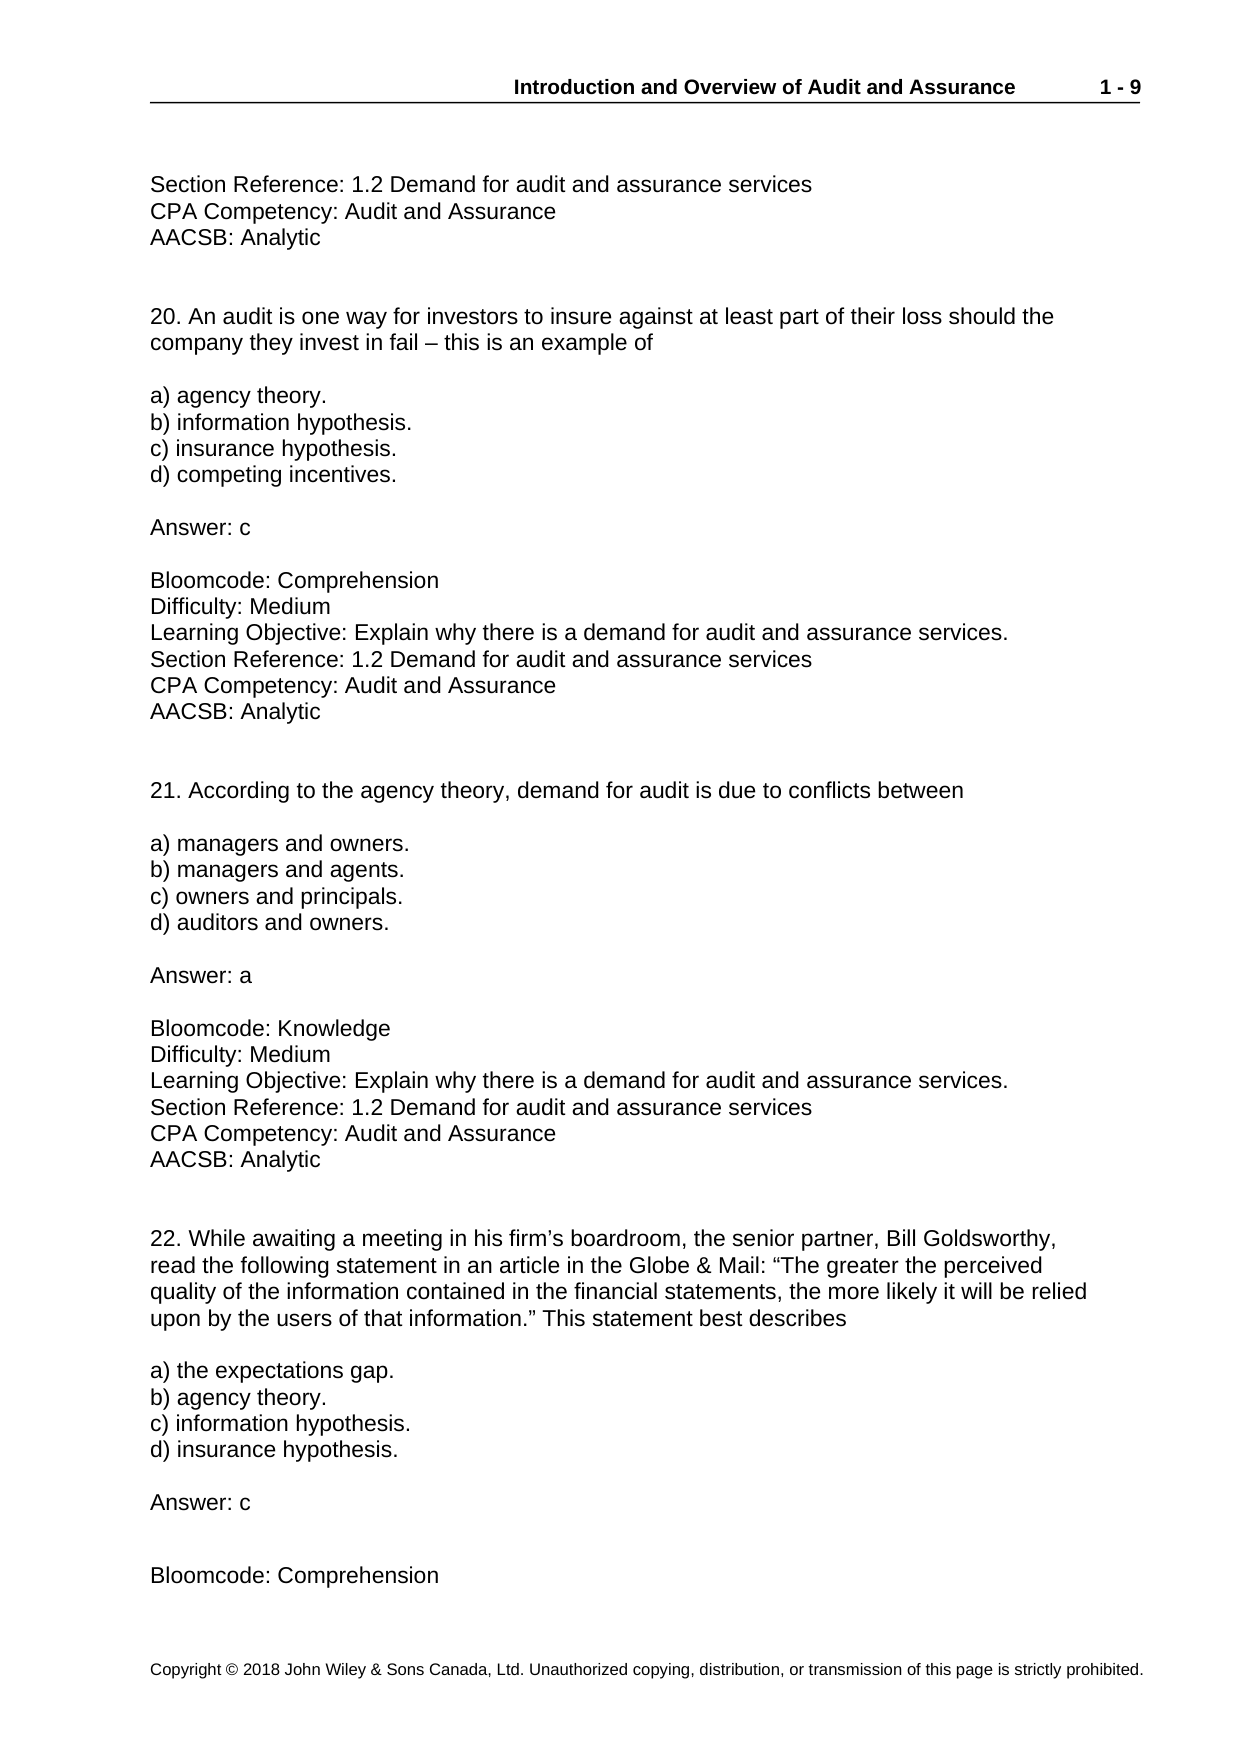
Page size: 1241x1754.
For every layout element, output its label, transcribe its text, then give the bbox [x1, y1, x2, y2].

text Learning Objective: Explain why there is a demand for audit and assurance services. [150, 1067, 1090, 1094]
text d) auditors and owners. [150, 909, 1090, 936]
text 20. An audit is one way for investors to insure against at least part of their loss should the company they invest in fail – this is an example of [150, 303, 1090, 356]
text Difficulty: Medium [150, 593, 1090, 619]
text a) the expectations gap. [150, 1357, 1090, 1383]
text a) agency theory. [150, 382, 1090, 408]
text read the following statement in an article in the Globe & Mail: “The greater the perceived [150, 1252, 1090, 1278]
text Section Reference: 1.2 Demand for audit and assurance services [150, 1094, 1090, 1120]
text b) agency theory. [150, 1383, 1090, 1410]
text c) insurance hypothesis. [150, 435, 1090, 461]
text quality of the information contained in the financial statements, the more likely it will be relied [150, 1278, 1090, 1304]
text CPA Competency: Audit and Assurance [150, 1120, 1090, 1146]
text c) information hypothesis. [150, 1410, 1090, 1436]
text Learning Objective: Explain why there is a demand for audit and assurance services. [150, 619, 1090, 646]
text b) managers and agents. [150, 856, 1090, 883]
text c) owners and principals. [150, 883, 1090, 909]
text AACSB: Analytic [150, 224, 1090, 250]
text AACSB: Analytic [150, 1146, 1090, 1173]
text d) insurance hypothesis. [150, 1436, 1090, 1463]
text 22. While awaiting a meeting in his firm’s boardroom, the senior partner, Bill Goldsworthy, [150, 1225, 1090, 1252]
text 21. According to the agency theory, demand for audit is due to conflicts between [150, 777, 1090, 804]
text Bloomcode: Knowledge [150, 1014, 1090, 1041]
text Bloomcode: Comprehension [150, 1562, 1090, 1589]
text CPA Competency: Audit and Assurance [150, 198, 1090, 224]
text CPA Competency: Audit and Assurance [150, 672, 1090, 698]
text Section Reference: 1.2 Demand for audit and assurance services [150, 171, 1090, 198]
text upon by the users of that information.” This statement best describes [150, 1304, 1090, 1331]
text Difficulty: Medium [150, 1041, 1090, 1067]
text Section Reference: 1.2 Demand for audit and assurance services [150, 646, 1090, 672]
text AACSB: Analytic [150, 698, 1090, 725]
text Answer: a [150, 962, 1090, 988]
text d) competing incentives. [150, 461, 1090, 487]
text b) information hypothesis. [150, 408, 1090, 435]
text Bloomcode: Comprehension [150, 567, 1090, 593]
text Answer: c [150, 514, 1090, 540]
text a) managers and owners. [150, 830, 1090, 856]
text Answer: c [150, 1489, 1090, 1515]
